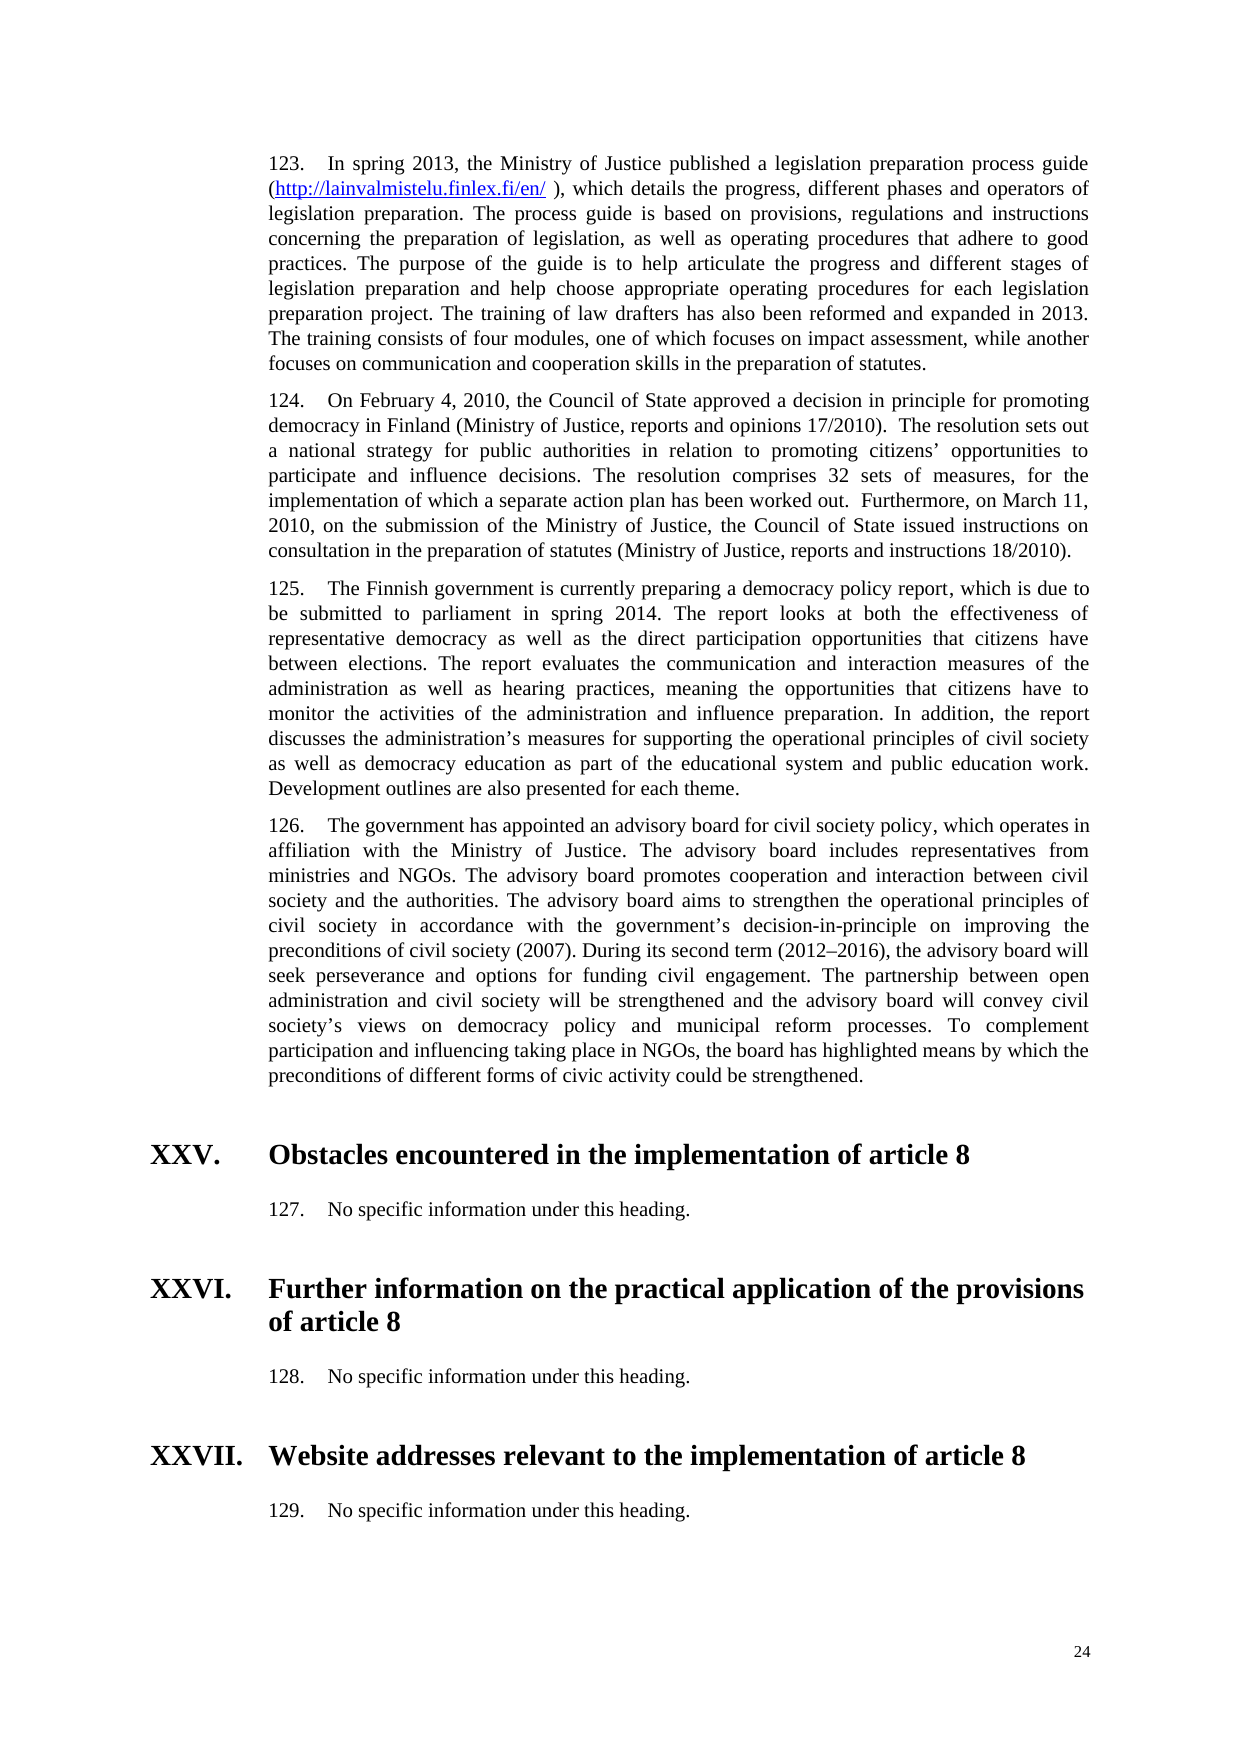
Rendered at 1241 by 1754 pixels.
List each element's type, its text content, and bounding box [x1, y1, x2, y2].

text On February 4, 2010, the Council of State approved a decision in principle for promoting democracy in Finland (Ministry of Justice, reports and opinions 17/2010). The resolution sets out a national strategy for public authorities in relation to promoting citizens’ opportunities to participate and influence decisions. The resolution comprises 32 sets of measures, for the implementation of which a separate action plan has been worked out. Furthermore, on March 11, 2010, on the submission of the Ministry of Justice, the Council of State issued instructions on consultation in the preparation of statutes (Ministry of Justice, reports and instructions 18/2010). [268, 387, 1090, 562]
text The Finnish government is currently preparing a democracy policy report, which is due to be submitted to parliament in spring 2014. The report looks at both the effectiveness of representative democracy as well as the direct participation opportunities that citizens have between elections. The report evaluates the communication and interaction measures of the administration as well as hearing practices, meaning the opportunities that citizens have to monitor the activities of the administration and influence preparation. In addition, the report discusses the administration’s measures for supporting the operational principles of civil society as well as democracy education as part of the educational system and public education work. Development outlines are also presented for each theme. [268, 575, 1090, 800]
text XXVII. Website addresses relevant to the implementation of article 8 [150, 1438, 1090, 1472]
text XXV. Obstacles encountered in the implementation of article 8 [150, 1137, 1090, 1171]
text In spring 2013, the Ministry of Justice published a legislation preparation process guide (http://lainvalmistelu.finlex.fi/en/ ), which details the progress, different phases and operators of legislation preparation. The process guide is based on provisions, regulations and instructions concerning the preparation of legislation, as well as operating procedures that adhere to good practices. The purpose of the guide is to help articulate the progress and different stages of legislation preparation and help choose appropriate operating procedures for each legislation preparation project. The training of law drafters has also been reformed and expanded in 2013. The training consists of four modules, one of which focuses on impact assessment, while another focuses on communication and cooperation skills in the preparation of statutes. [268, 150, 1090, 375]
text No specific information under this heading. [268, 1497, 1090, 1522]
text XXVI. Further information on the practical application of the provisions of article 8 [150, 1271, 1090, 1338]
text No specific information under this heading. [268, 1363, 1090, 1388]
text No specific information under this heading. [268, 1196, 1090, 1221]
text The government has appointed an advisory board for civil society policy, which operates in affiliation with the Ministry of Justice. The advisory board includes representatives from ministries and NGOs. The advisory board promotes cooperation and interaction between civil society and the authorities. The advisory board aims to strengthen the operational principles of civil society in accordance with the government’s decision-in-principle on improving the preconditions of civil society (2007). During its second term (2012–2016), the advisory board will seek perseverance and options for funding civil engagement. The partnership between open administration and civil society will be strengthened and the advisory board will convey civil society’s views on democracy policy and municipal reform processes. To complement participation and influencing taking place in NGOs, the board has highlighted means by which the preconditions of different forms of civic activity could be strengthened. [268, 812, 1090, 1087]
